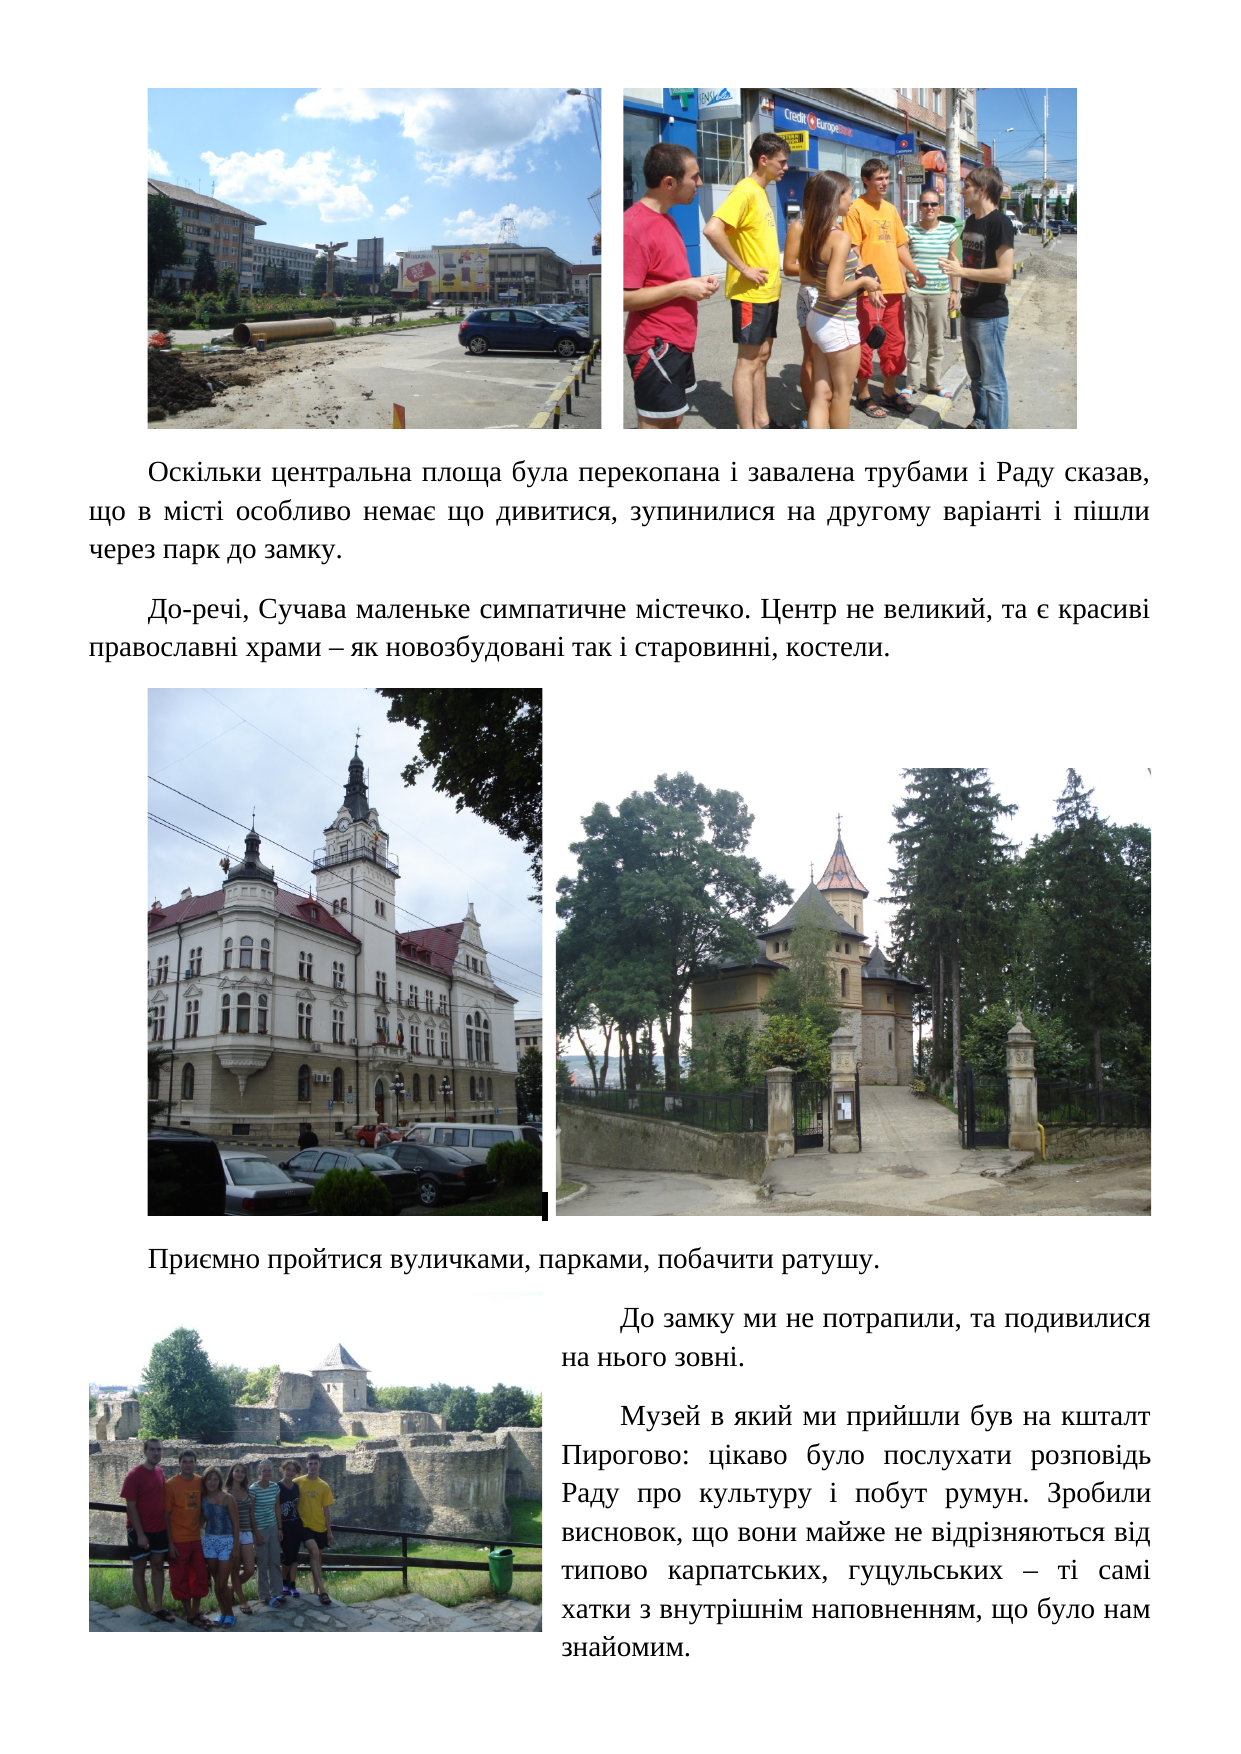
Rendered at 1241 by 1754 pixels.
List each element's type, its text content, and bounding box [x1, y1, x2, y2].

text До замку ми не потрапили, та подивилися на нього зовні. [542, 1300, 1152, 1372]
picture [623, 88, 1077, 429]
picture [555, 768, 1152, 1216]
text Приємно пройтися вуличками, парками, побачити ратушу. [89, 1241, 1152, 1274]
text Музей в який ми прийшли був на кшталт Пирогово: цікаво було послухати розповідь Раду про культуру і побут румун. Зробили висновок, що вони майже не відрізняються від типово карпатських, гуцульських – ті самі хатки з внутрішнім наповненням, що було нам знайомим. [89, 1398, 1152, 1663]
text До-речі, Сучава маленьке симпатичне містечко. Центр не великий, та є красиві православні храми – як новозбудовані так і старовинні, костели. [89, 591, 1152, 663]
picture [89, 1292, 542, 1630]
picture [147, 88, 602, 429]
text Оскільки центральна площа була перекопана і завалена трубами і Раду сказав, що в місті особливо немає що дивитися, зупинилися на другому варіанті і пішли через парк до замку. [89, 454, 1152, 565]
picture [147, 688, 543, 1216]
